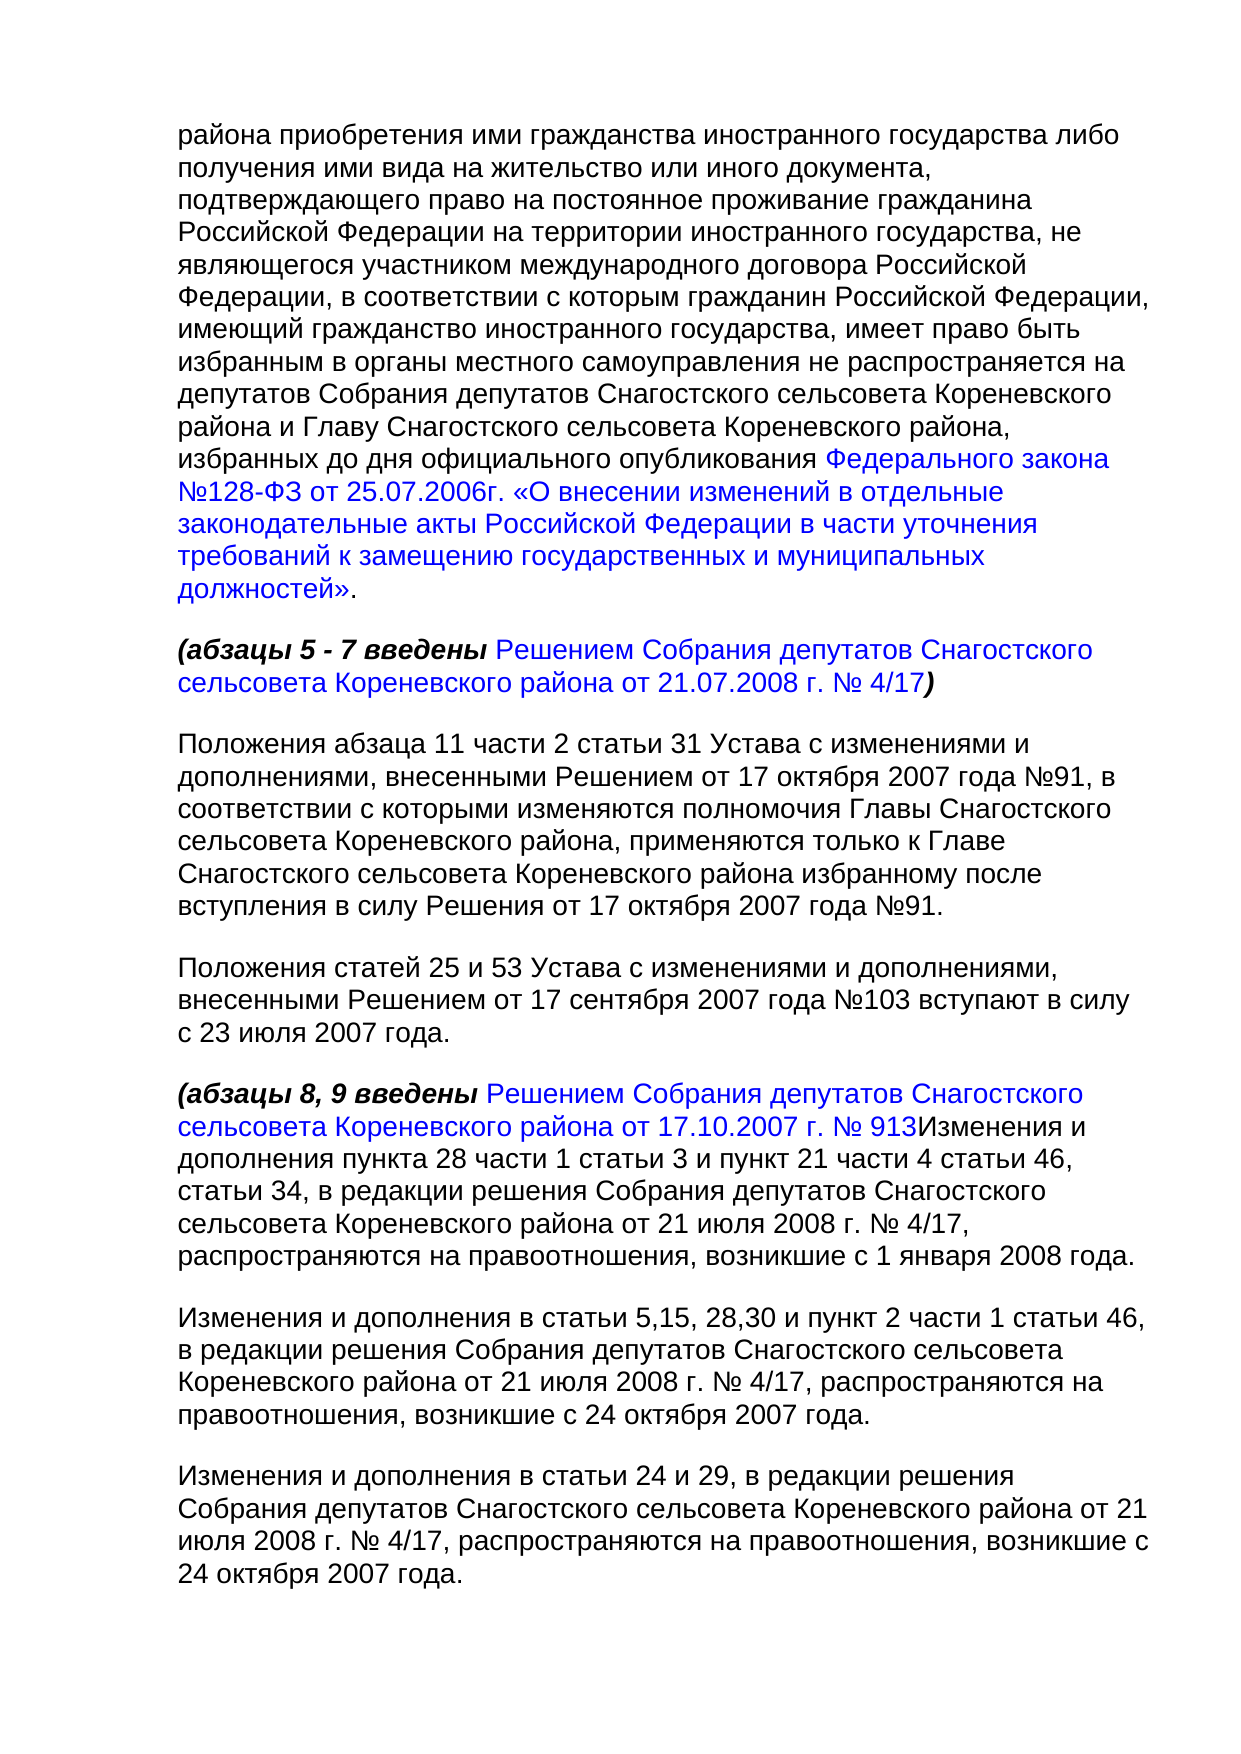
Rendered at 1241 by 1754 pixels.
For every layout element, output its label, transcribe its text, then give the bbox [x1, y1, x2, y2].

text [177, 118, 1152, 604]
text Изменения и дополнения в статьи 24 и 29, в редакции решения Собрания депутатов Снагостского сельсовета Кореневского района от 21 июля 2008 г. № 4/17, распространяются на правоотношения, возникшие с 24 октября 2007 года. [177, 1459, 1152, 1589]
text Положения статей 25 и 53 Устава с изменениями и дополнениями, внесенными Решением от 17 сентября 2007 года №103 вступают в силу с 23 июля 2007 года. [177, 951, 1152, 1048]
text Положения абзаца 11 части 2 статьи 31 Устава с изменениями и дополнениями, внесенными Решением от 17 октября 2007 года №91, в соответствии с которыми изменяются полномочия Главы Снагостского сельсовета Кореневского района, применяются только к Главе Снагостского сельсовета Кореневского района избранному после вступления в силу Решения от 17 октября 2007 года №91. [177, 727, 1152, 922]
text Изменения и дополнения в статьи 5,15, 28,30 и пункт 2 части 1 статьи 46, в редакции решения Собрания депутатов Снагостского сельсовета Кореневского района от 21 июля 2008 г. № 4/17, распространяются на правоотношения, возникшие с 24 октября 2007 года. [177, 1301, 1152, 1430]
text (абзацы 5 - 7 введены Решением Собрания депутатов Снагостского сельсовета Кореневского района от 21.07.2008 г. № 4/17) [177, 633, 1152, 698]
text (абзацы 8, 9 введены Решением Собрания депутатов Снагостского сельсовета Кореневского района от 17.10.2007 г. № 913Изменения и дополнения пункта 28 части 1 статьи 3 и пункт 21 части 4 статьи 46, статьи 34, в редакции решения Собрания депутатов Снагостского сельсовета Кореневского района от 21 июля 2008 г. № 4/17, распространяются на правоотношения, возникшие с 1 января 2008 года. [177, 1077, 1152, 1271]
